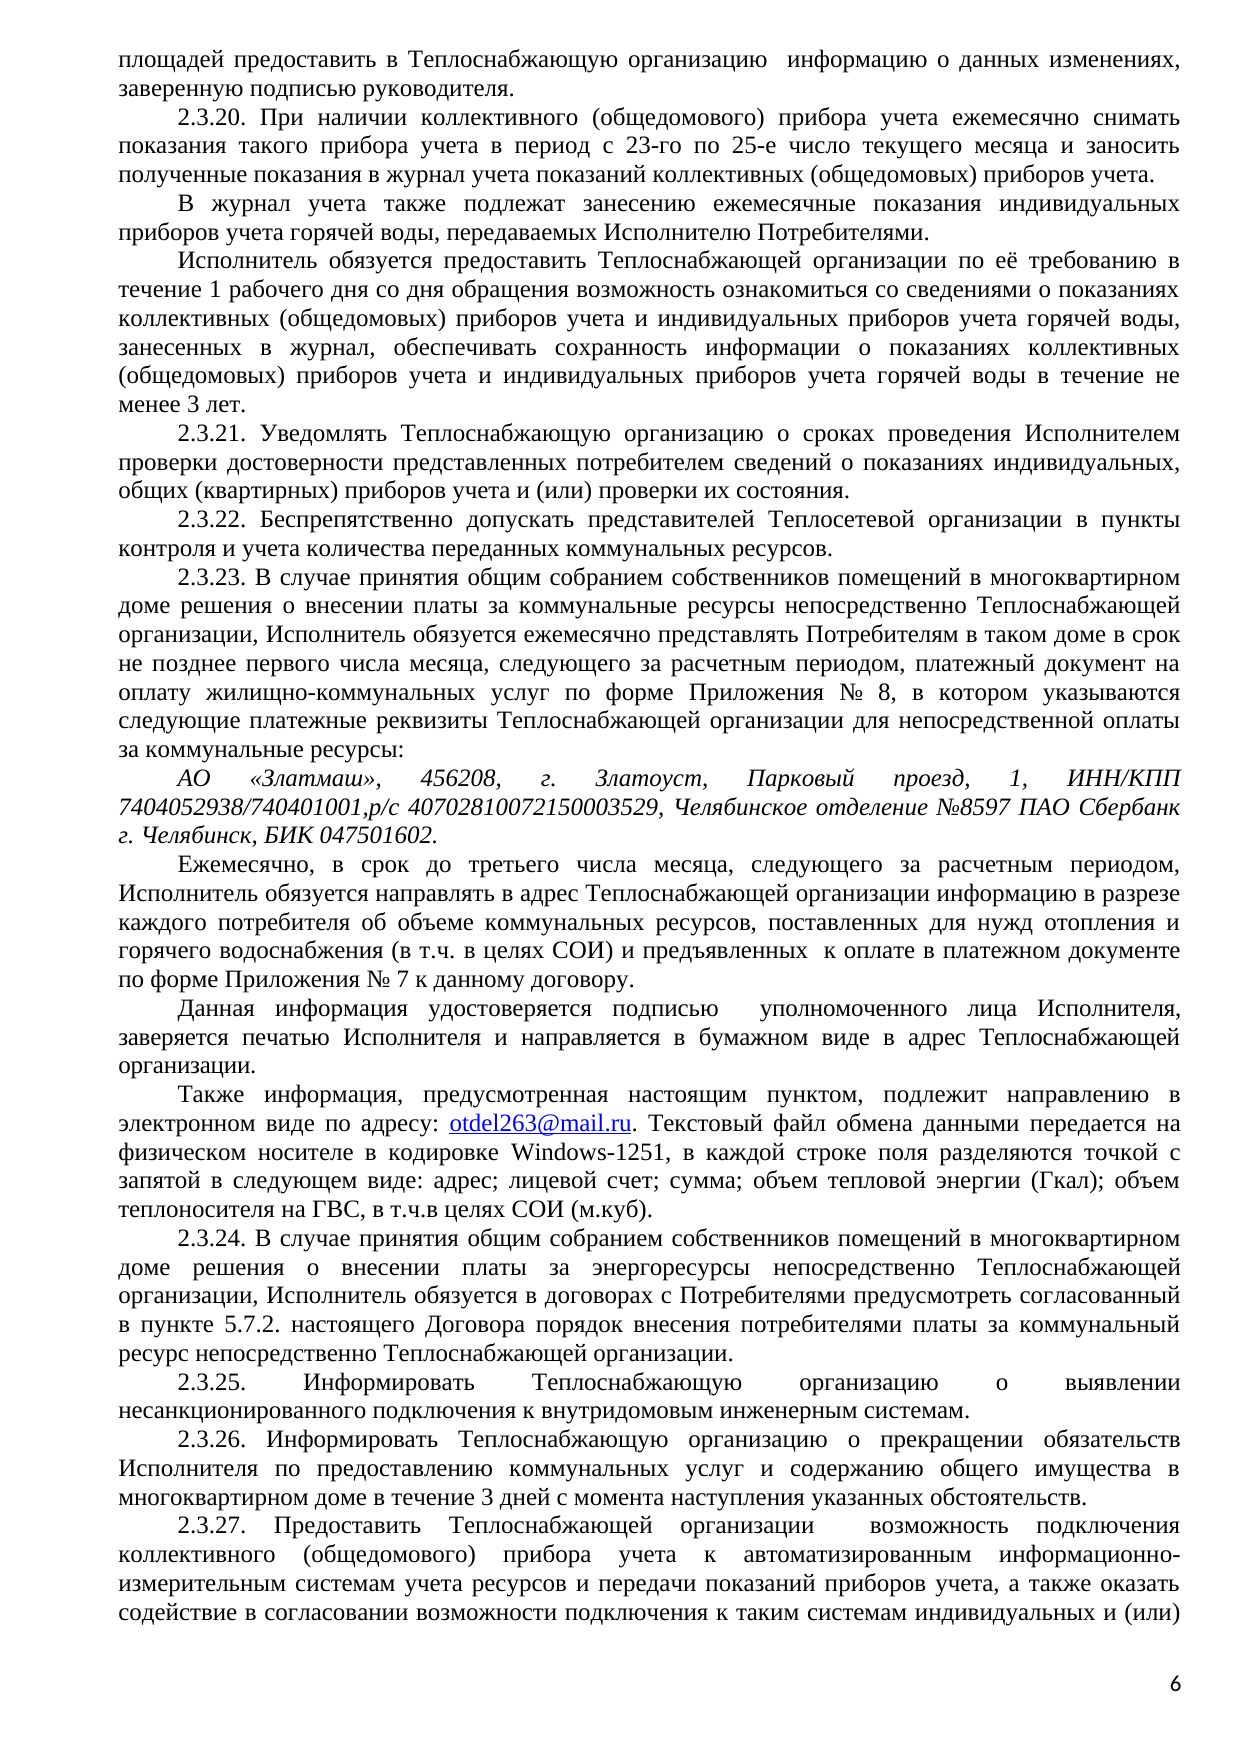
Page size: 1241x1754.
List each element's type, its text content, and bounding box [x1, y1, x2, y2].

text 2.3.25. Информировать Теплоснабжающую организацию о выявлении несанкционированного подключения к внутридомовым инженерным системам. [118, 1367, 1181, 1424]
text Данная информация удостоверяется подписью уполномоченного лица Исполнителя, заверяется печатью Исполнителя и направляется в бумажном виде в адрес Теплоснабжающей организации. [118, 993, 1181, 1079]
text АО «Златмаш», 456208, г. Златоуст, Парковый проезд, 1, ИНН/КПП 7404052938/740401001,р/с 40702810072150003529, Челябинское отделение №8597 ПАО Сбербанк г. Челябинск, БИК 047501602. [118, 763, 1181, 849]
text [118, 1511, 1181, 1626]
text Исполнитель обязуется предоставить Теплоснабжающей организации по её требованию в течение 1 рабочего дня со дня обращения возможность ознакомиться со сведениями о показаниях коллективных (общедомовых) приборов учета и индивидуальных приборов учета горячей воды, занесенных в журнал, обеспечивать сохранность информации о показаниях коллективных (общедомовых) приборов учета и индивидуальных приборов учета горячей воды в течение не менее 3 лет. [118, 246, 1181, 418]
text 2.3.24. В случае принятия общим собранием собственников помещений в многоквартирном доме решения о внесении платы за энергоресурсы непосредственно Теплоснабжающей организации, Исполнитель обязуется в договорах с Потребителями предусмотреть согласованный в пункте 5.7.2. настоящего Договора порядок внесения потребителями платы за коммунальный ресурс непосредственно Теплоснабжающей организации. [118, 1223, 1181, 1367]
text 2.3.26. Информировать Теплоснабжающую организацию о прекращении обязательств Исполнителя по предоставлению коммунальных услуг и содержанию общего имущества в многоквартирном доме в течение 3 дней с момента наступления указанных обстоятельств. [118, 1424, 1181, 1511]
text Ежемесячно, в срок до третьего числа месяца, следующего за расчетным периодом, Исполнитель обязуется направлять в адрес Теплоснабжающей организации информацию в разрезе каждого потребителя об объеме коммунальных ресурсов, поставленных для нужд отопления и горячего водоснабжения (в т.ч. в целях СОИ) и предъявленных к оплате в платежном документе по форме Приложения № 7 к данному договору. [118, 849, 1181, 993]
text 2.3.21. Уведомлять Теплоснабжающую организацию о сроках проведения Исполнителем проверки достоверности представленных потребителем сведений о показаниях индивидуальных, общих (квартирных) приборов учета и (или) проверки их состояния. [118, 418, 1181, 504]
text В журнал учета также подлежат занесению ежемесячные показания индивидуальных приборов учета горячей воды, передаваемых Исполнителю Потребителями. [118, 188, 1181, 246]
text Также информация, предусмотренная настоящим пунктом, подлежит направлению в электронном виде по адресу: otdel263@mail.ru. Текстовый файл обмена данными передается на физическом носителе в кодировке Windows-1251, в каждой строке поля разделяются точкой с запятой в следующем виде: адрес; лицевой счет; сумма; объем тепловой энергии (Гкал); объем теплоносителя на ГВС, в т.ч.в целях СОИ (м.куб). [118, 1079, 1181, 1223]
text 2.3.23. В случае принятия общим собранием собственников помещений в многоквартирном доме решения о внесении платы за коммунальные ресурсы непосредственно Теплоснабжающей организации, Исполнитель обязуется ежемесячно представлять Потребителям в таком доме в срок не позднее первого числа месяца, следующего за расчетным периодом, платежный документ на оплату жилищно-коммунальных услуг по форме Приложения № 8, в котором указываются следующие платежные реквизиты Теплоснабжающей организации для непосредственной оплаты за коммунальные ресурсы: [118, 562, 1181, 763]
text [118, 44, 1181, 102]
text 2.3.22. Беспрепятственно допускать представителей Теплосетевой организации в пункты контроля и учета количества переданных коммунальных ресурсов. [118, 504, 1181, 562]
text 2.3.20. При наличии коллективного (общедомового) прибора учета ежемесячно снимать показания такого прибора учета в период с 23-го по 25-е число текущего месяца и заносить полученные показания в журнал учета показаний коллективных (общедомовых) приборов учета. [118, 102, 1181, 188]
